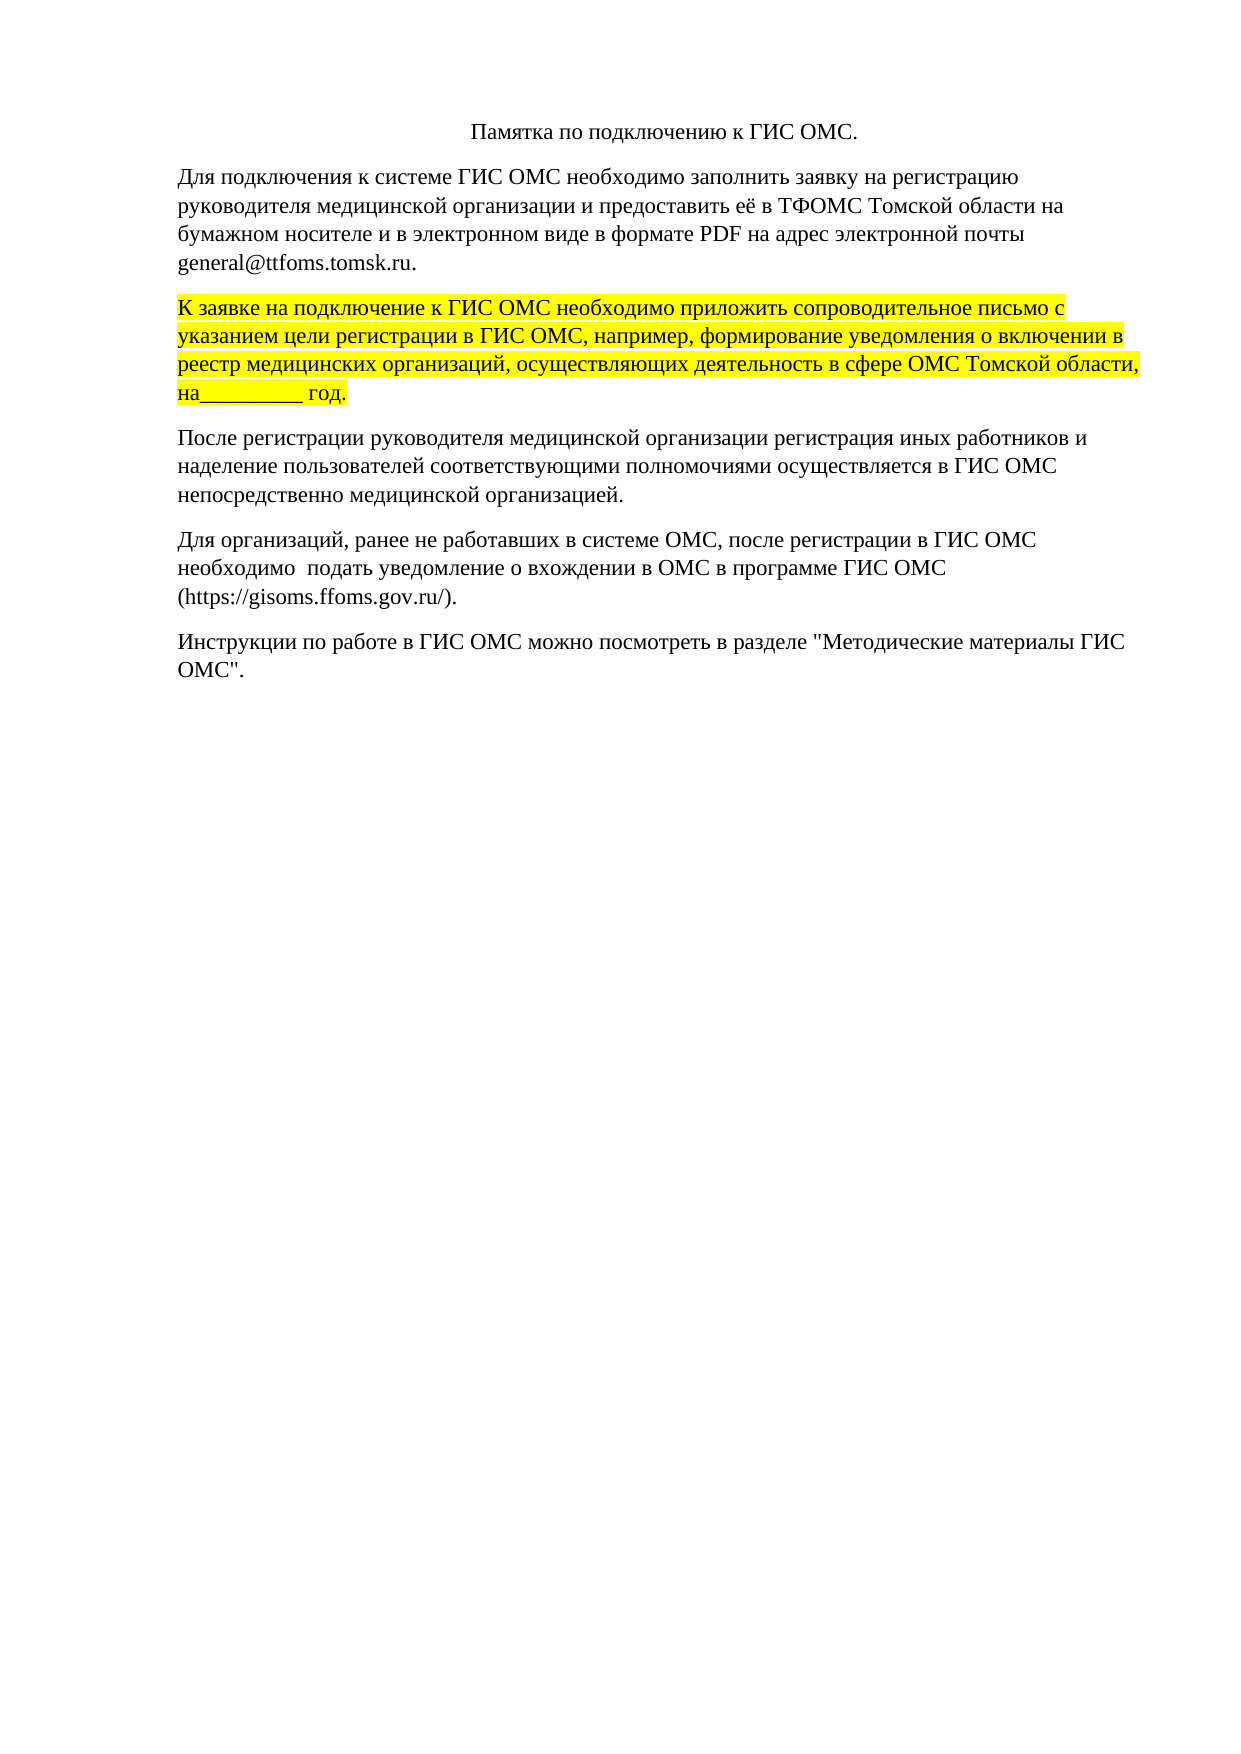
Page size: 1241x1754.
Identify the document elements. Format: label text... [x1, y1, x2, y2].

text К заявке на подключение к ГИС ОМС необходимо приложить сопроводительное письмо с указанием цели регистрации в ГИС ОМС, например, формирование уведомления о включении в реестр медицинских организаций, осуществляющих деятельность в сфере ОМС Томской области, на_________ год. [177, 294, 1152, 405]
text Для организаций, ранее не работавших в системе ОМС, после регистрации в ГИС ОМС необходимо подать уведомление о вхождении в ОМС в программе ГИС ОМС (https://gisoms.ffoms.gov.ru/). [177, 526, 1152, 609]
text Инструкции по работе в ГИС ОМС можно посмотреть в разделе "Методические материалы ГИС ОМС". [177, 628, 1152, 683]
text Для подключения к системе ГИС ОМС необходимо заполнить заявку на регистрацию руководителя медицинской организации и предоставить её в ТФОМС Томской области на бумажном носителе и в электронном виде в формате PDF на адрес электронной почты general@ttfoms.tomsk.ru. [177, 163, 1152, 275]
text После регистрации руководителя медицинской организации регистрация иных работников и наделение пользователей соответствующими полномочиями осуществляется в ГИС ОМС непосредственно медицинской организацией. [177, 424, 1152, 507]
text Памятка по подключению к ГИС ОМС. [177, 118, 1152, 144]
